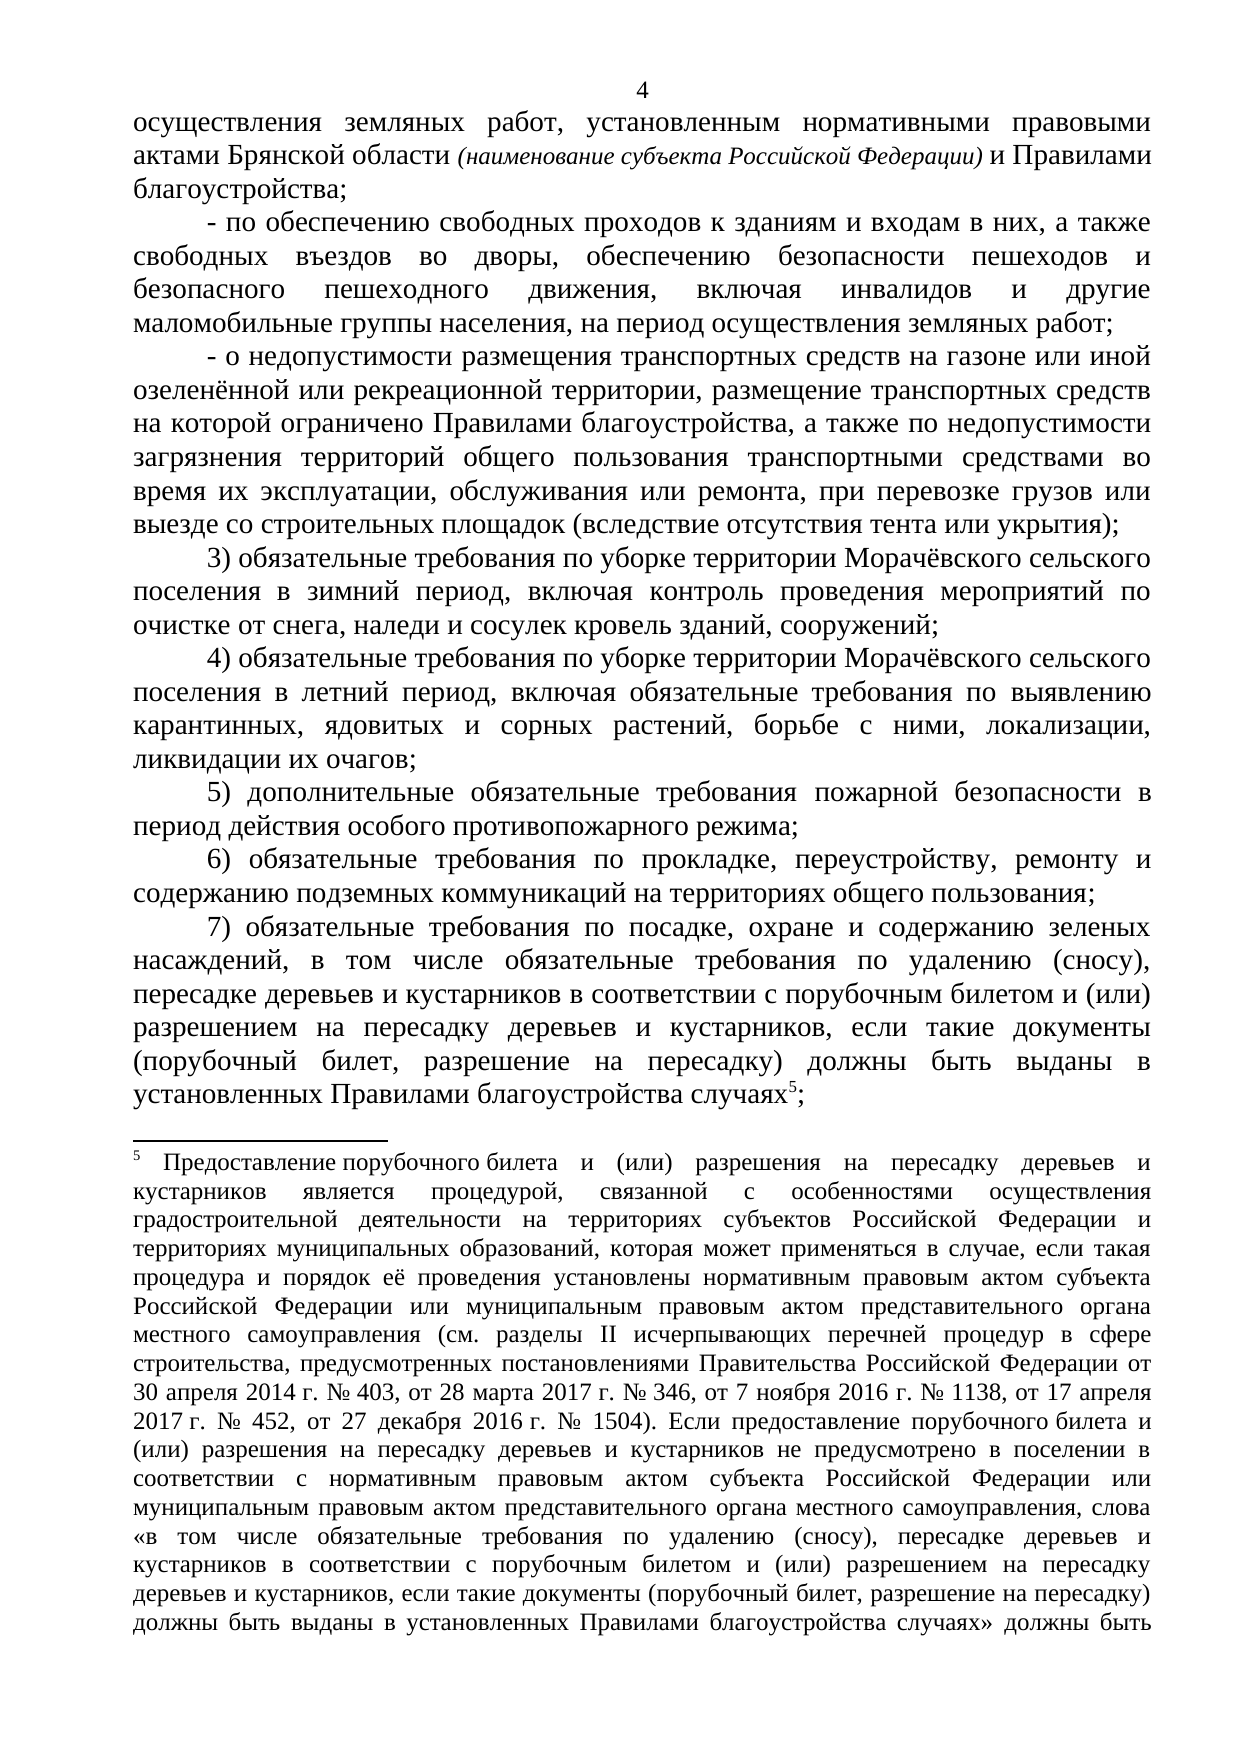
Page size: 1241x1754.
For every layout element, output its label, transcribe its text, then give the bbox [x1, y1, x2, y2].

text 4) обязательные требования по уборке территории Морачёвского сельского поселения в летний период, включая обязательные требования по выявлению карантинных, ядовитых и сорных растений, борьбе с ними, локализации, ликвидации их очагов; [133, 640, 1152, 774]
text - о недопустимости размещения транспортных средств на газоне или иной озеленённой или рекреационной территории, размещение транспортных средств на которой ограничено Правилами благоустройства, а также по недопустимости загрязнения территорий общего пользования транспортными средствами во время их эксплуатации, обслуживания или ремонта, при перевозке грузов или выезде со строительных площадок (вследствие отсутствия тента или укрытия); [133, 338, 1152, 540]
text 5) дополнительные обязательные требования пожарной безопасности в период действия особого противопожарного режима; [133, 774, 1152, 842]
text - по обеспечению свободных проходов к зданиям и входам в них, а также свободных въездов во дворы, обеспечению безопасности пешеходов и безопасного пешеходного движения, включая инвалидов и другие маломобильные группы населения, на период осуществления земляных работ; [133, 204, 1152, 338]
text 3) обязательные требования по уборке территории Морачёвского сельского поселения в зимний период, включая контроль проведения мероприятий по очистке от снега, наледи и сосулек кровель зданий, сооружений; [133, 540, 1152, 640]
text 6) обязательные требования по прокладке, переустройству, ремонту и содержанию подземных коммуникаций на территориях общего пользования; [133, 842, 1152, 909]
text 7) обязательные требования по посадке, охране и содержанию зеленых насаждений, в том числе обязательные требования по удалению (сносу), пересадке деревьев и кустарников в соответствии с порубочным билетом и (или) разрешением на пересадку деревьев и кустарников, если такие документы (порубочный билет, разрешение на пересадку) должны быть выданы в установленных Правилами благоустройства случаях; [133, 909, 1152, 1110]
text - по осуществлению земляных работ в соответствии с разрешением на осуществление земляных работ, выдаваемым в соответствии с порядком осуществления земляных работ, установленным нормативными правовыми актами Брянской области (наименование субъекта Российской Федерации) и Правилами благоустройства; [133, 104, 1152, 204]
